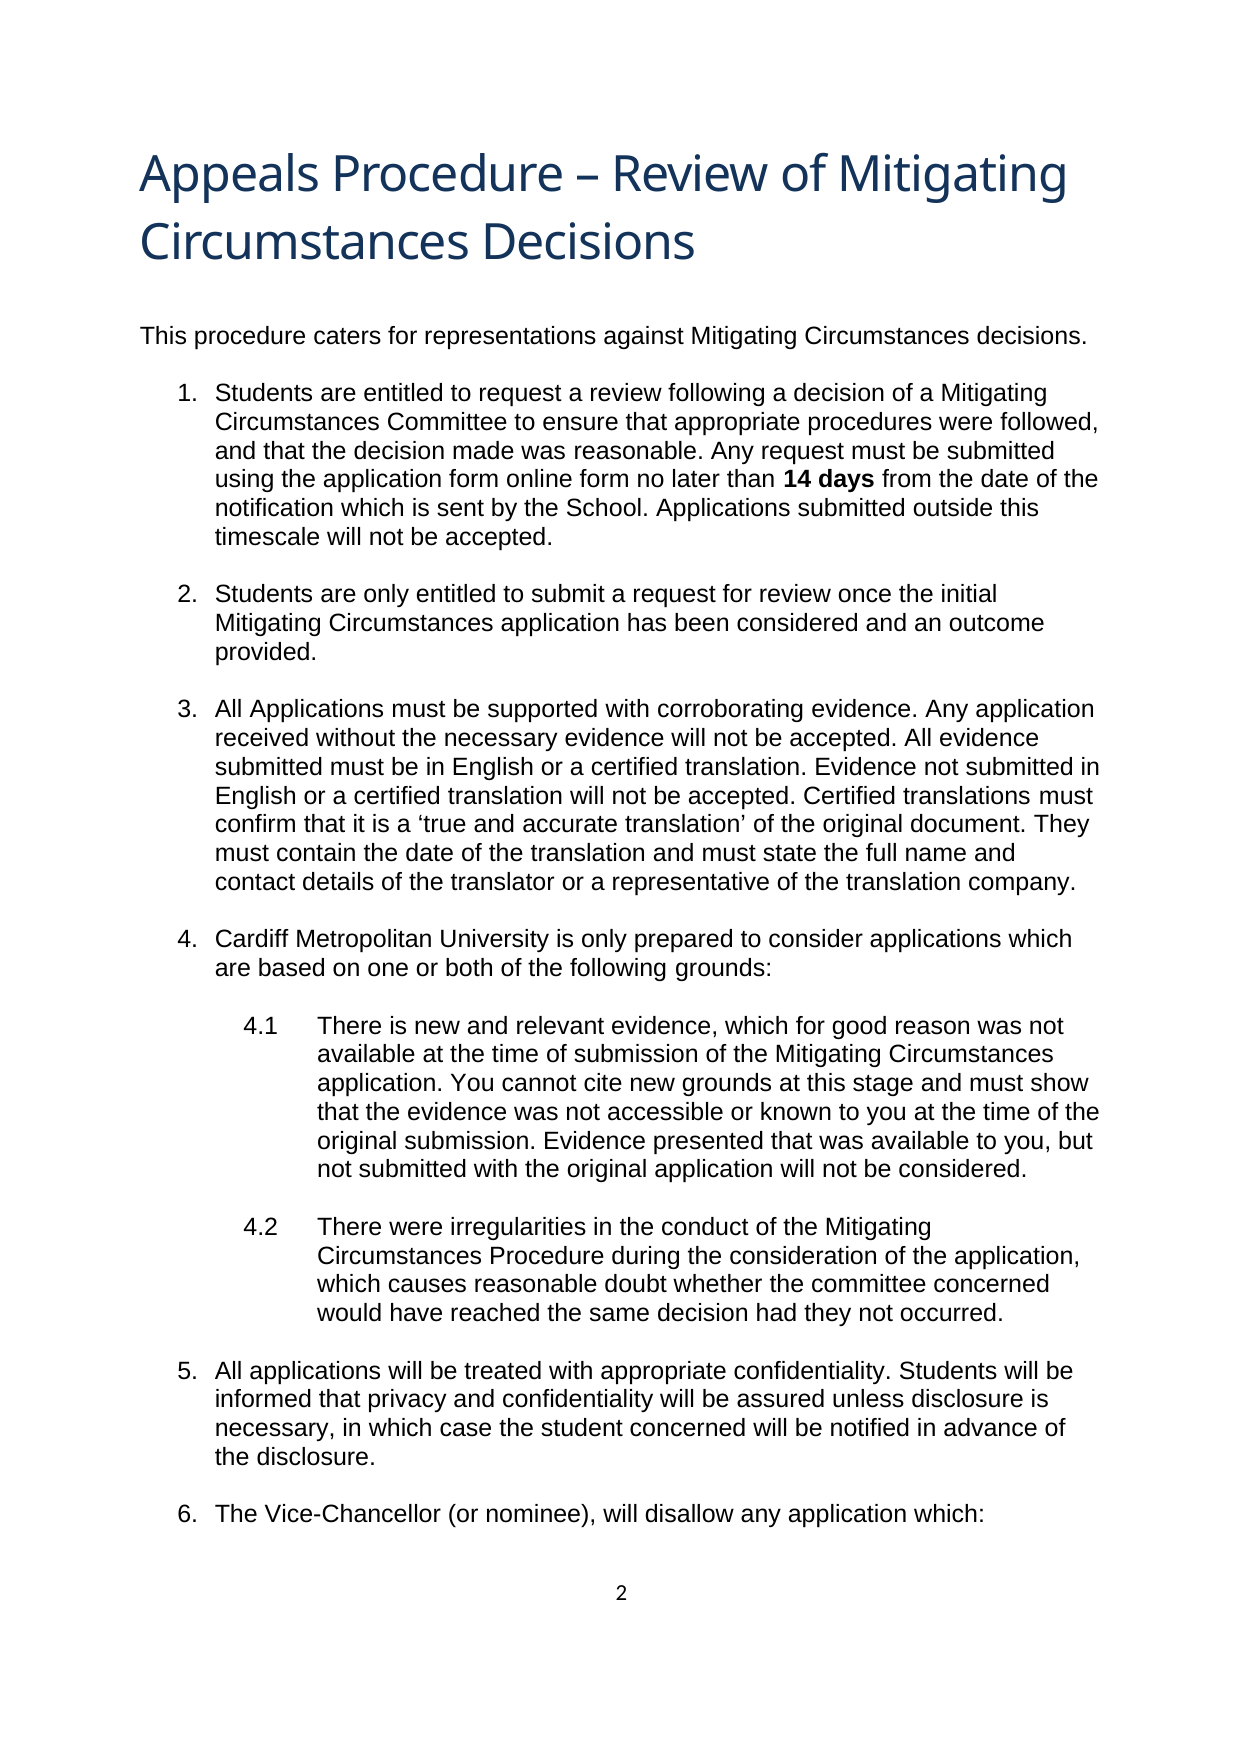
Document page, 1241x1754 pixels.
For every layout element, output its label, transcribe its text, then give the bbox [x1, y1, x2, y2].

list The Vice-Chancellor (or nominee), will disallow any application which: [177, 1499, 1103, 1528]
list All applications will be treated with appropriate confidentiality. Students will be informed that privacy and confidentiality will be assured unless disclosure is necessary, in which case the student concerned will be notified in advance of the disclosure. [177, 1356, 1103, 1471]
list All Applications must be supported with corroborating evidence. Any application received without the necessary evidence will not be accepted. All evidence submitted must be in English or a certified translation. Evidence not submitted in English or a certified translation will not be accepted. Certified translations must confirm that it is a ‘true and accurate translation’ of the original document. They must contain the date of the translation and must state the full name and contact details of the translator or a representative of the translation company. [177, 694, 1103, 896]
list There is new and relevant evidence, which for good reason was not available at the time of submission of the Mitigating Circumstances application. You cannot cite new grounds at this stage and must show that the evidence was not accessible or known to you at the time of the original submission. Evidence presented that was available to you, but not submitted with the original application will not be considered. [243, 1011, 1103, 1183]
list Students are only entitled to submit a request for review once the initial Mitigating Circumstances application has been considered and an outcome provided. [177, 579, 1103, 666]
list Cardiff Metropolitan University is only prepared to consider applications which are based on one or both of the following grounds: [177, 924, 1103, 982]
list There were irregularities in the conduct of the Mitigating Circumstances Procedure during the consideration of the application, which causes reasonable doubt whether the committee concerned would have reached the same decision had they not occurred. [243, 1212, 1103, 1327]
text This procedure caters for representations against Mitigating Circumstances decisions. [139, 321, 1103, 349]
title Appeals Procedure – Review of Mitigating Circumstances Decisions [139, 137, 1103, 274]
list Students are entitled to request a review following a decision of a Mitigating Circumstances Committee to ensure that appropriate procedures were followed, and that the decision made was reasonable. Any request must be submitted using the application form online form no later than 14 days from the date of the notification which is sent by the School. Applications submitted outside this timescale will not be accepted. [177, 378, 1103, 551]
